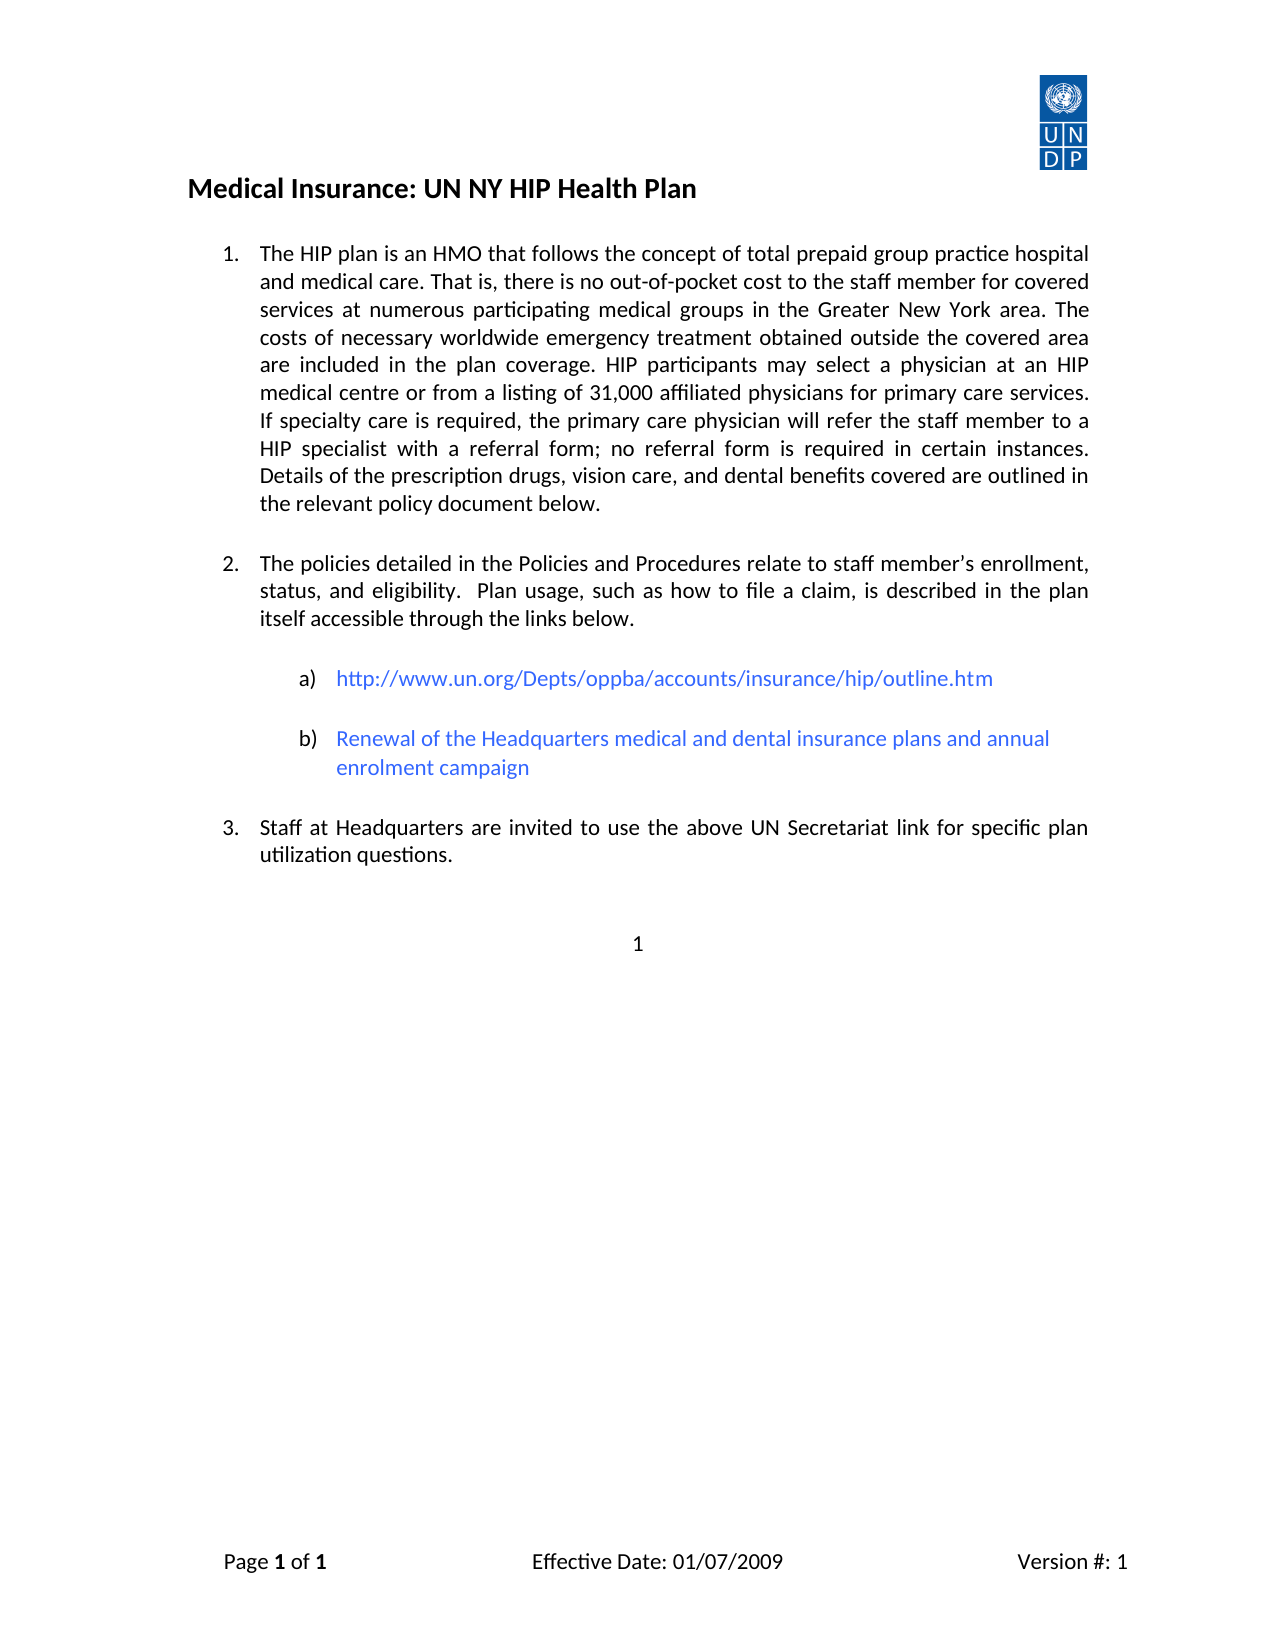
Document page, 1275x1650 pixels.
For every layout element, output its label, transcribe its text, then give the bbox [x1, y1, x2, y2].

list Renewal of the Headquarters medical and dental insurance plans and annual enrolment campaign [298, 724, 1089, 781]
text Medical Insurance: UN NY HIP Health Plan [187, 170, 1089, 206]
list http://www.un.org/Depts/oppba/accounts/insurance/hip/outline.htm [298, 664, 1089, 692]
text 1 [187, 929, 643, 957]
list The policies detailed in the Policies and Procedures relate to staff member’s enrollment, status, and eligibility. Plan usage, such as how to file a claim, is described in the plan itself accessible through the links below. [222, 549, 1091, 632]
list The HIP plan is an HMO that follows the concept of total prepaid group practice hospital and medical care. That is, there is no out-of-pocket cost to the staff member for covered services at numerous participating medical groups in the Greater New York area. The costs of necessary worldwide emergency treatment obtained outside the covered area are included in the plan coverage. HIP participants may select a physician at an HIP medical centre or from a listing of 31,000 affiliated physicians for primary care services. If specialty care is required, the primary care physician will refer the staff member to a HIP specialist with a referral form; no referral form is required in certain instances. Details of the prescription drugs, vision care, and dental benefits covered are outlined in the relevant policy document below. [222, 239, 1091, 517]
picture [1038, 75, 1089, 170]
list Staff at Headquarters are invited to use the above UN Secretariat link for specific plan utilization questions. [222, 813, 1091, 869]
